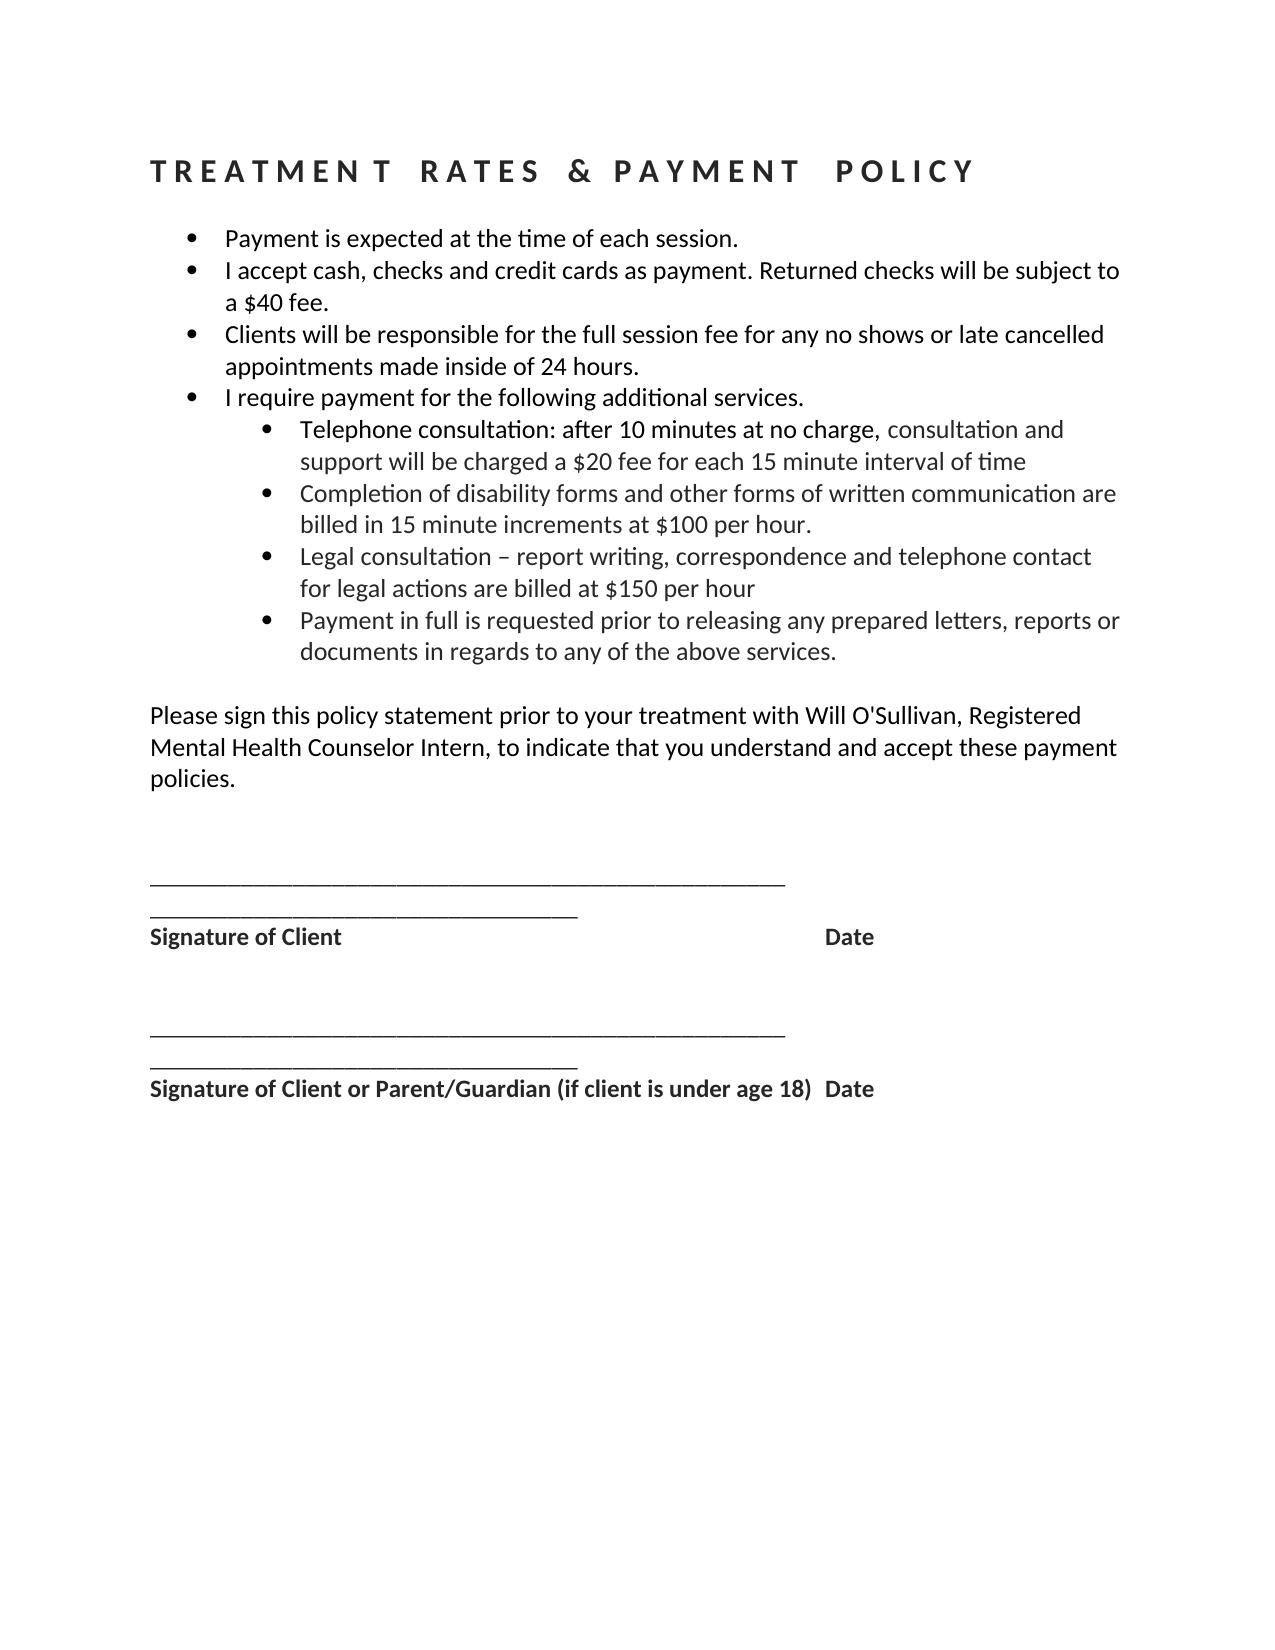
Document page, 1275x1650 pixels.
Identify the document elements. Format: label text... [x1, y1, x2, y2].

text Signature of Client or Parent/Guardian (if client is under age 18) Date [150, 1073, 1125, 1103]
list I require payment for the following additional services. [187, 381, 1125, 413]
list Completion of disability forms and other forms of written communication are billed in 15 minute increments at $100 per hour. [262, 477, 1125, 540]
text Please sign this policy statement prior to your treatment with Will O'Sullivan, Registered Mental Health Counselor Intern, to indicate that you understand and accept these payment policies. [150, 699, 1125, 794]
list Legal consultation – report writing, correspondence and telephone contact for legal actions are billed at $150 per hour [262, 540, 1125, 604]
list I accept cash, checks and credit cards as payment. Returned checks will be subject to a $40 fee. [187, 254, 1125, 318]
list Payment in full is requested prior to releasing any prepared letters, reports or documents in regards to any of the above services. [262, 604, 1125, 667]
text _________________________________________________ _________________________________ [150, 1009, 1125, 1073]
text Signature of Client Date [150, 921, 1125, 952]
list Payment is expected at the time of each session. [187, 222, 1125, 254]
text T R E A T M E N T R A T E S & P A Y M E N T P O L I C Y [150, 150, 1125, 191]
list Telephone consultation: after 10 minutes at no charge, consultation and support will be charged a $20 fee for each 15 minute interval of time [262, 413, 1125, 477]
text _________________________________________________ _________________________________ [150, 858, 1125, 921]
list Clients will be responsible for the full session fee for any no shows or late cancelled appointments made inside of 24 hours. [187, 318, 1125, 381]
